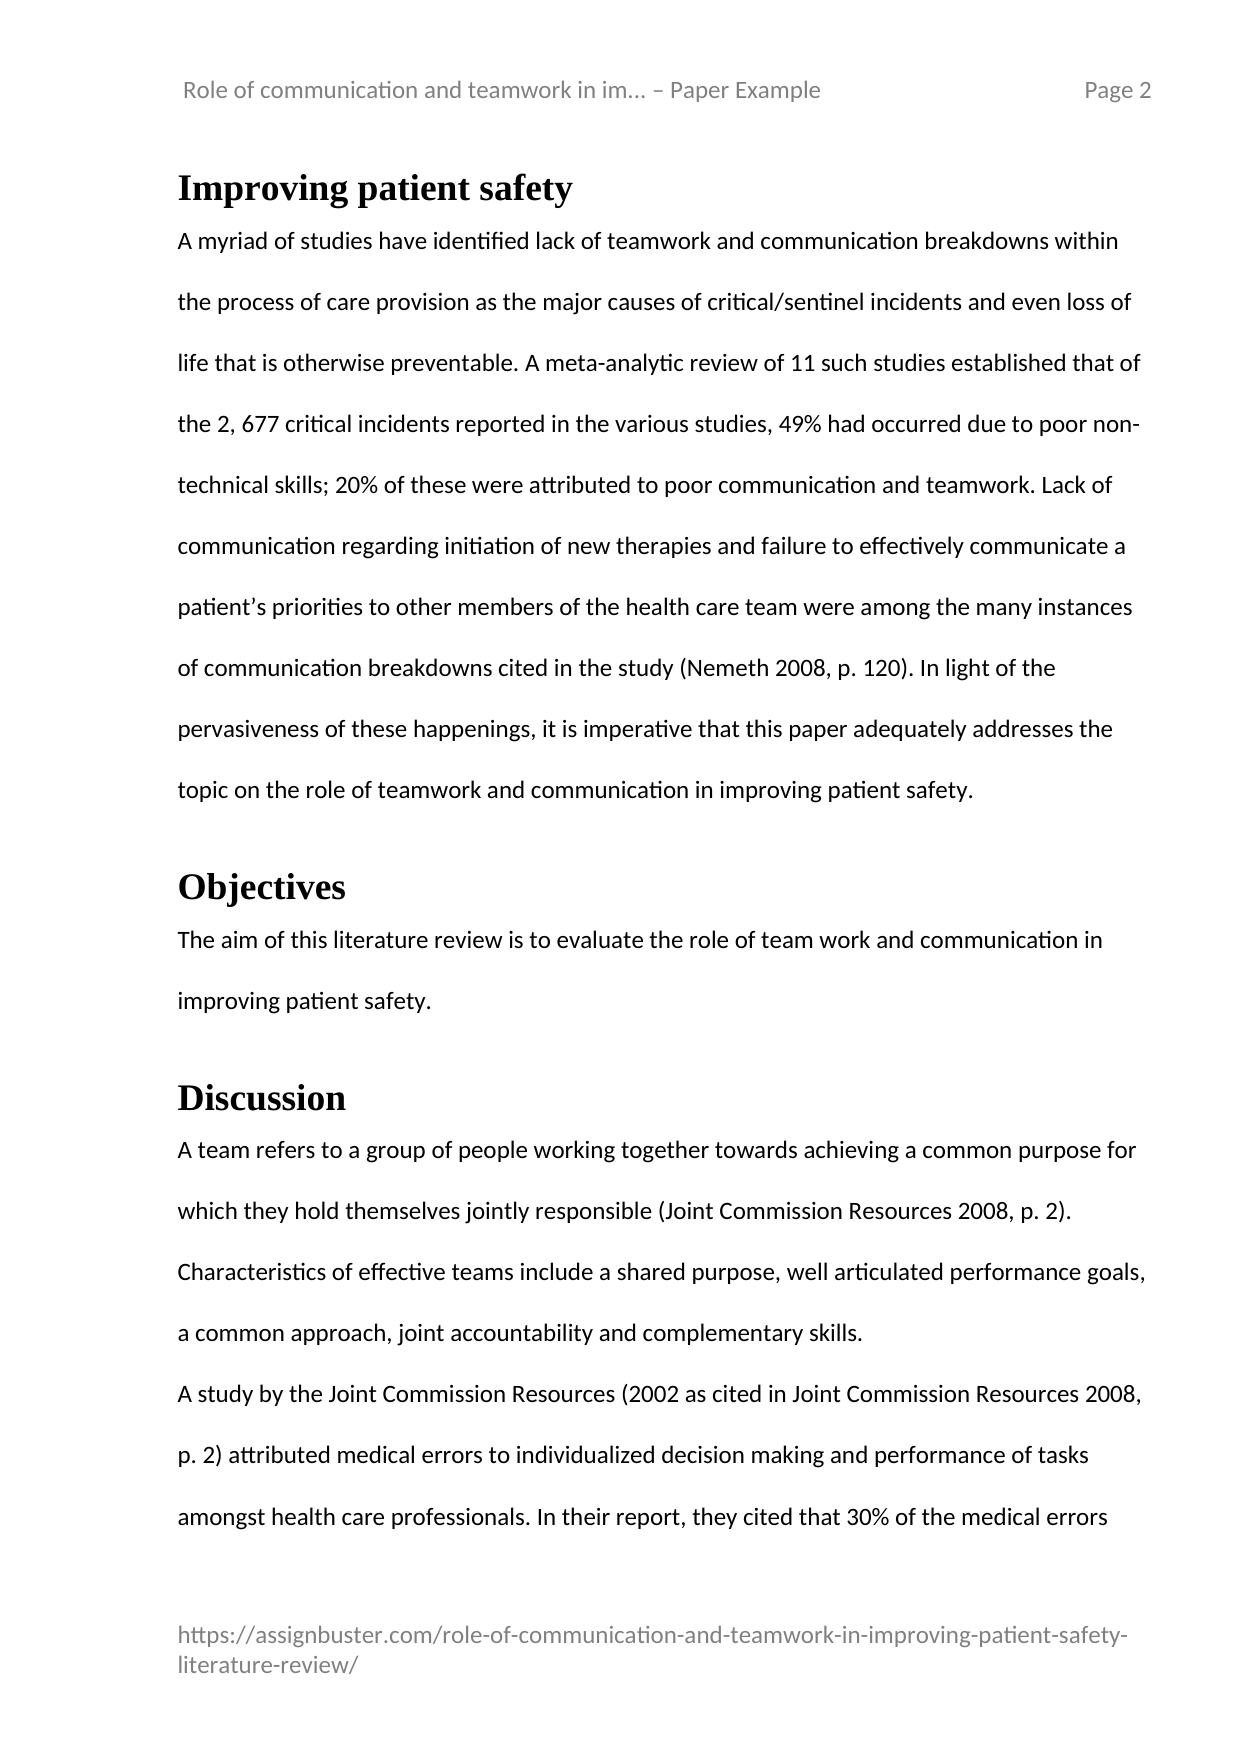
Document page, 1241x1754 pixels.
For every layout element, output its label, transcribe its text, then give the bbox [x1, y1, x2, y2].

text A myriad of studies have identified lack of teamwork and communication breakdowns within the process of care provision as the major causes of critical/sentinel incidents and even loss of life that is otherwise preventable. A meta-analytic review of 11 such studies established that of the 2, 677 critical incidents reported in the various studies, 49% had occurred due to poor non-technical skills; 20% of these were attributed to poor communication and teamwork. Lack of communication regarding initiation of new therapies and failure to effectively communicate a patient’s priorities to other members of the health care team were among the many instances of communication breakdowns cited in the study (Nemeth 2008, p. 120). In light of the pervasiveness of these happenings, it is imperative that this paper adequately addresses the topic on the role of teamwork and communication in improving patient safety. [177, 225, 1152, 805]
subtitle Objectives [177, 865, 1152, 908]
subtitle Discussion [177, 1075, 1152, 1118]
subtitle Improving patient safety [177, 166, 1152, 209]
text The aim of this literature review is to evaluate the role of team work and communication in improving patient safety. [177, 924, 1152, 1015]
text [177, 1134, 1152, 1531]
